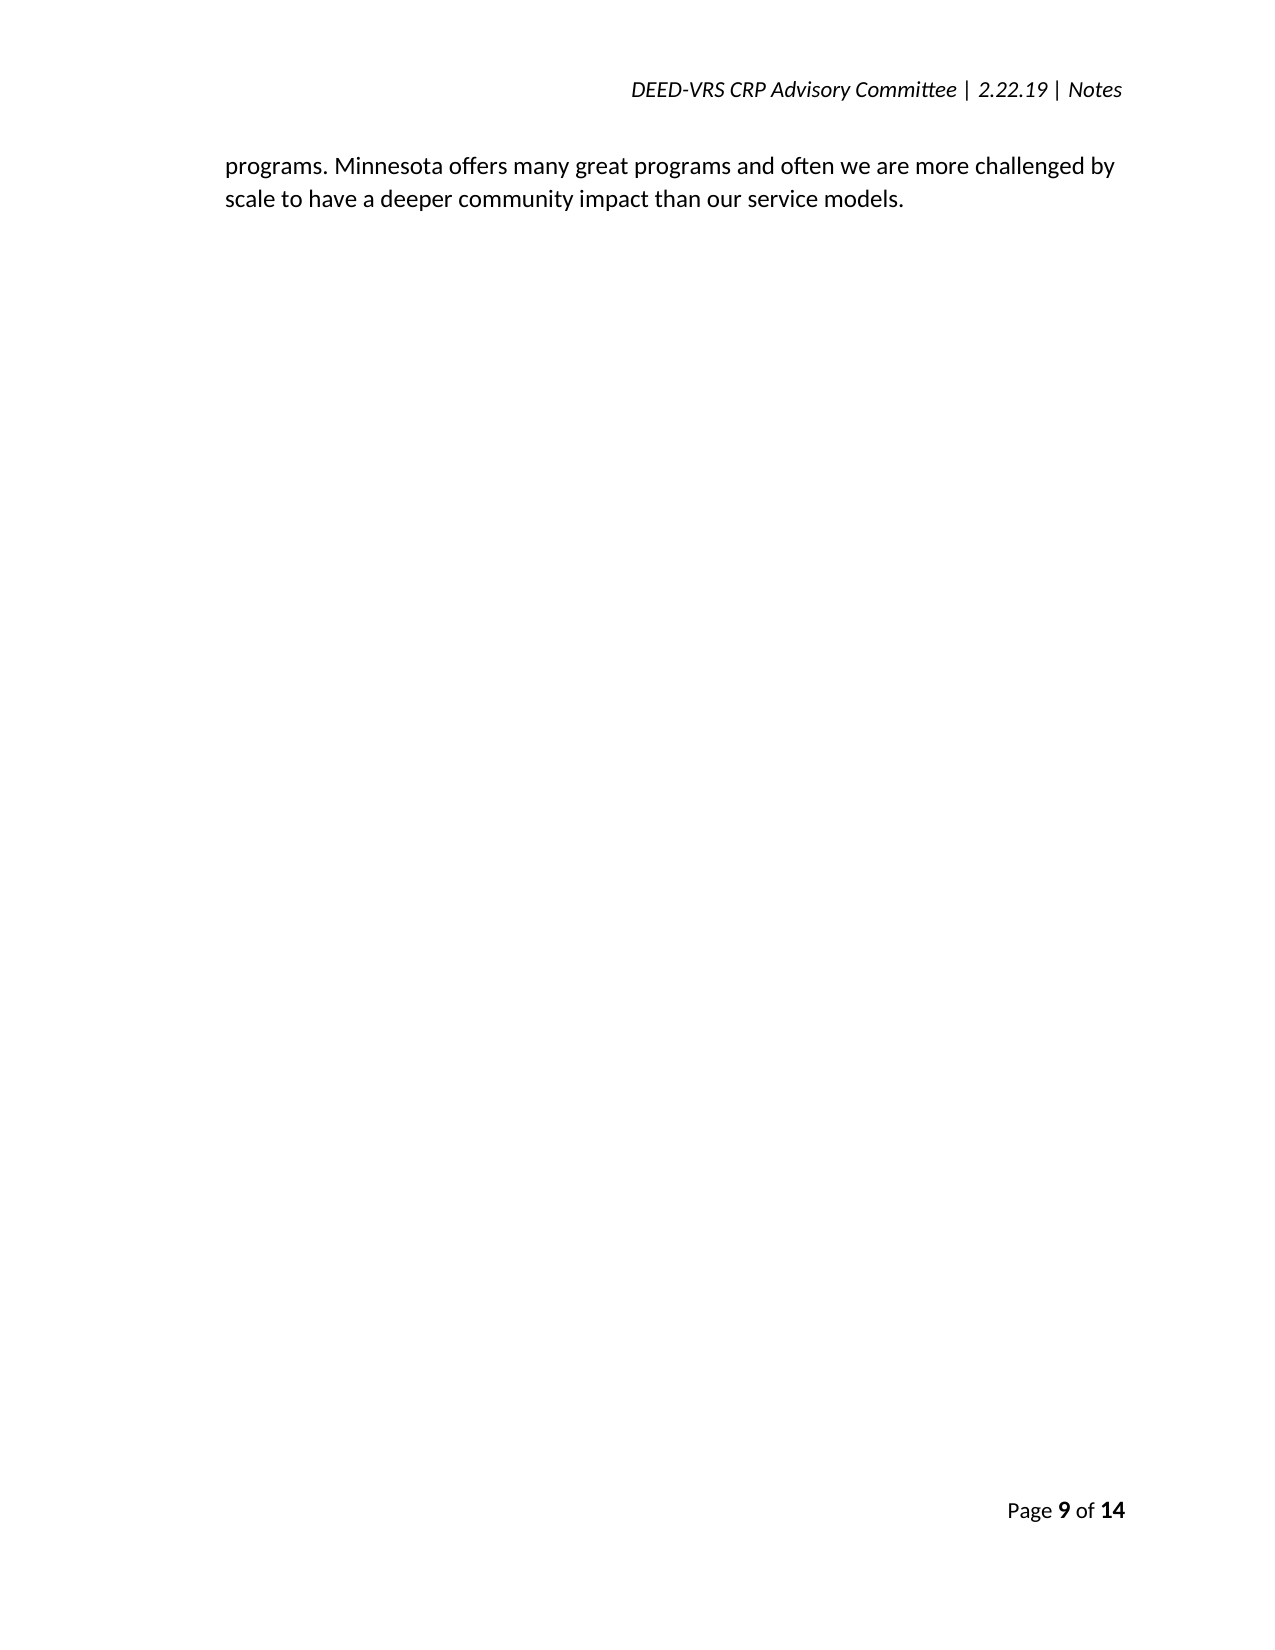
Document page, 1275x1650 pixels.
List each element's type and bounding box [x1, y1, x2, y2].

list [187, 150, 1125, 213]
